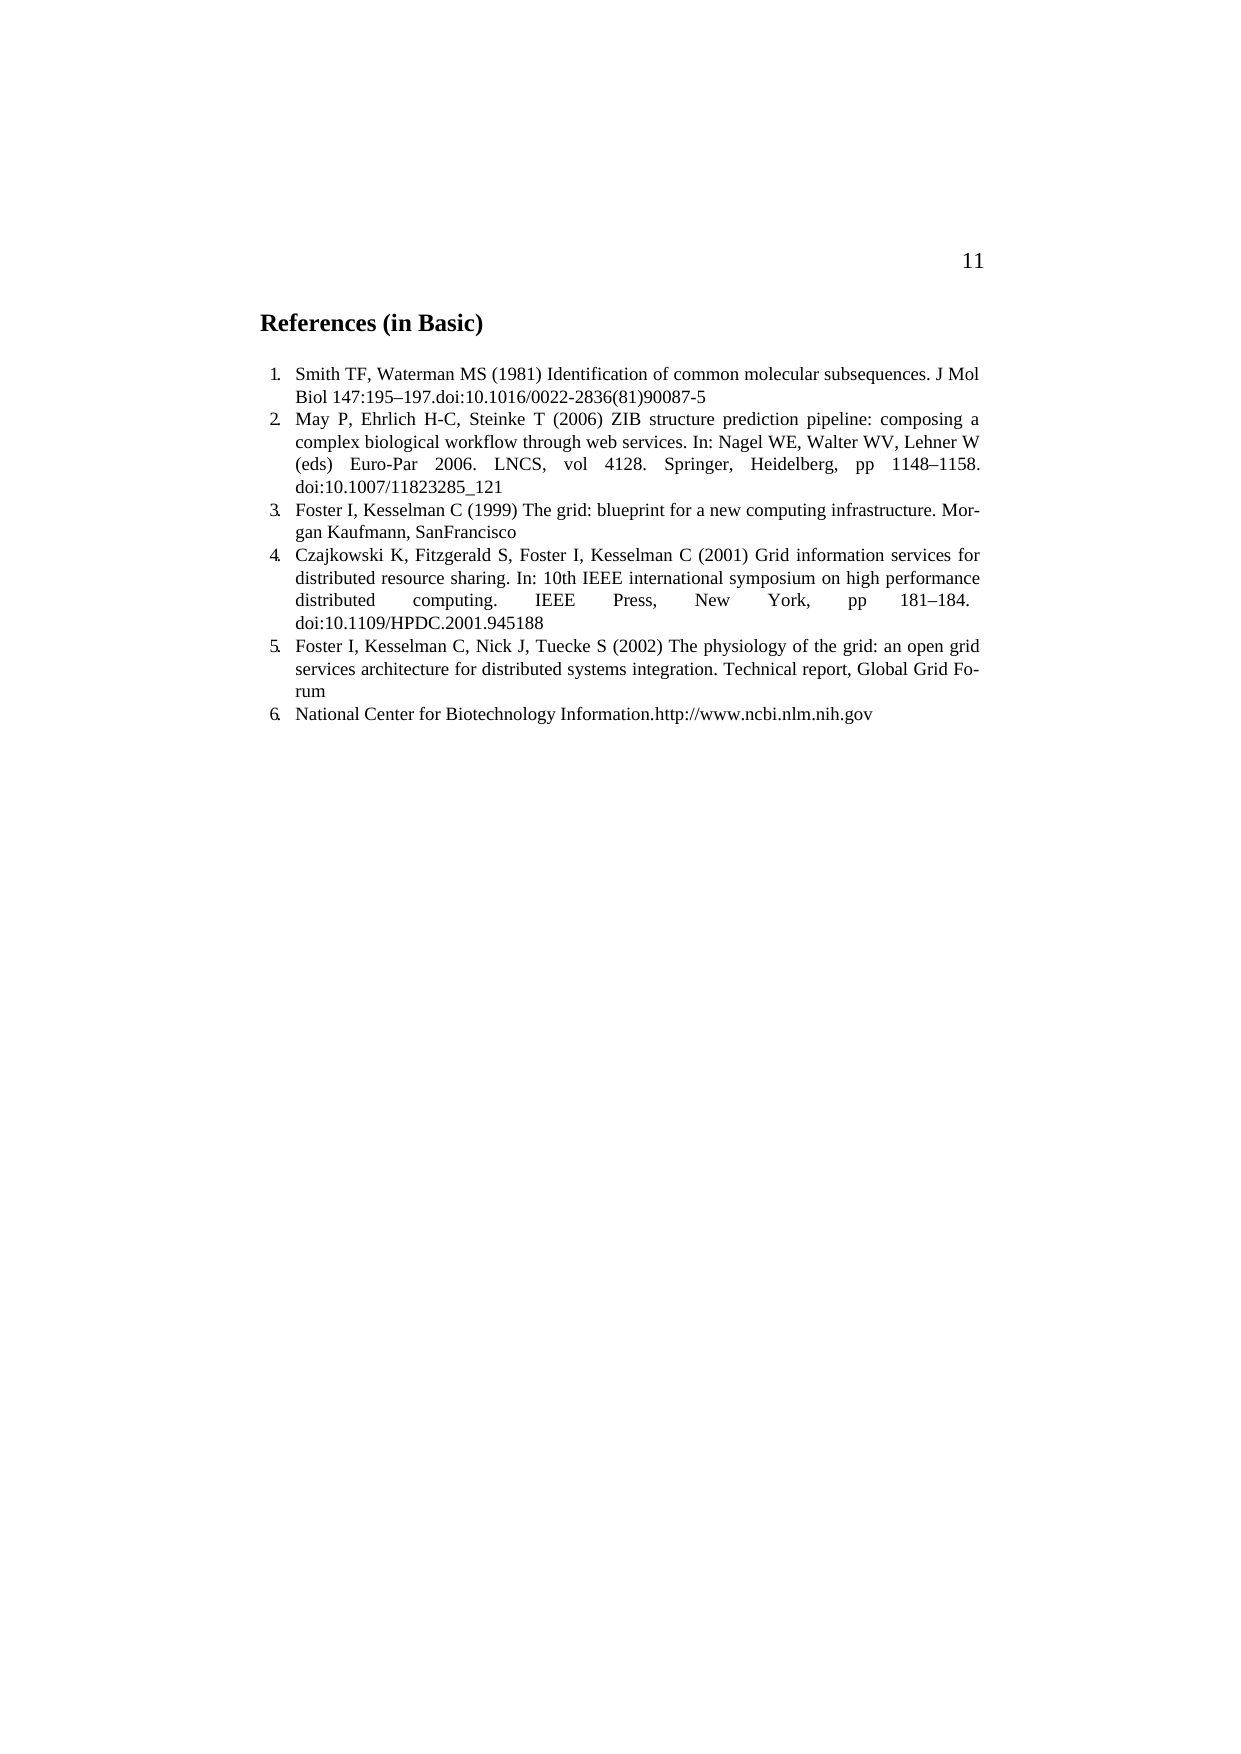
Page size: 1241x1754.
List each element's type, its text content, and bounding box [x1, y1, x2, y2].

list Czajkowski K, Fitzgerald S, Foster I, Kesselman C (2001) Grid information services for distributed resource sharing. In: 10th IEEE international symposium on high performance distributed computing. IEEE Press, New York, pp 181–184. [269, 544, 981, 611]
list Foster I, Kesselman C (1999) The grid: blueprint for a new computing infrastructure. Mor- gan Kaufmann, SanFrancisco [269, 499, 981, 543]
list Smith TF, Waterman MS (1981) Identification of common molecular subsequences. J Mol Biol 147:195–197.doi:10.1016/0022-2836(81)90087-5 [269, 363, 981, 407]
list National Center for Biotechnology Information.http://www.ncbi.nlm.nih.gov [269, 703, 1065, 724]
list May P, Ehrlich H-C, Steinke T (2006) ZIB structure prediction pipeline: composing a complex biological workflow through web services. In: Nagel WE, Walter WV, Lehner W (eds) Euro-Par 2006. LNCS, vol 4128. Springer, Heidelberg, pp 1148–1158. doi:10.1007/11823285_121 [269, 408, 981, 497]
subtitle References (in Basic) [260, 308, 981, 337]
list Foster I, Kesselman C, Nick J, Tuecke S (2002) The physiology of the grid: an open grid services architecture for distributed systems integration. Technical report, Global Grid Fo- rum [269, 635, 981, 702]
text doi:10.1109/HPDC.2001.945188 [295, 612, 981, 633]
